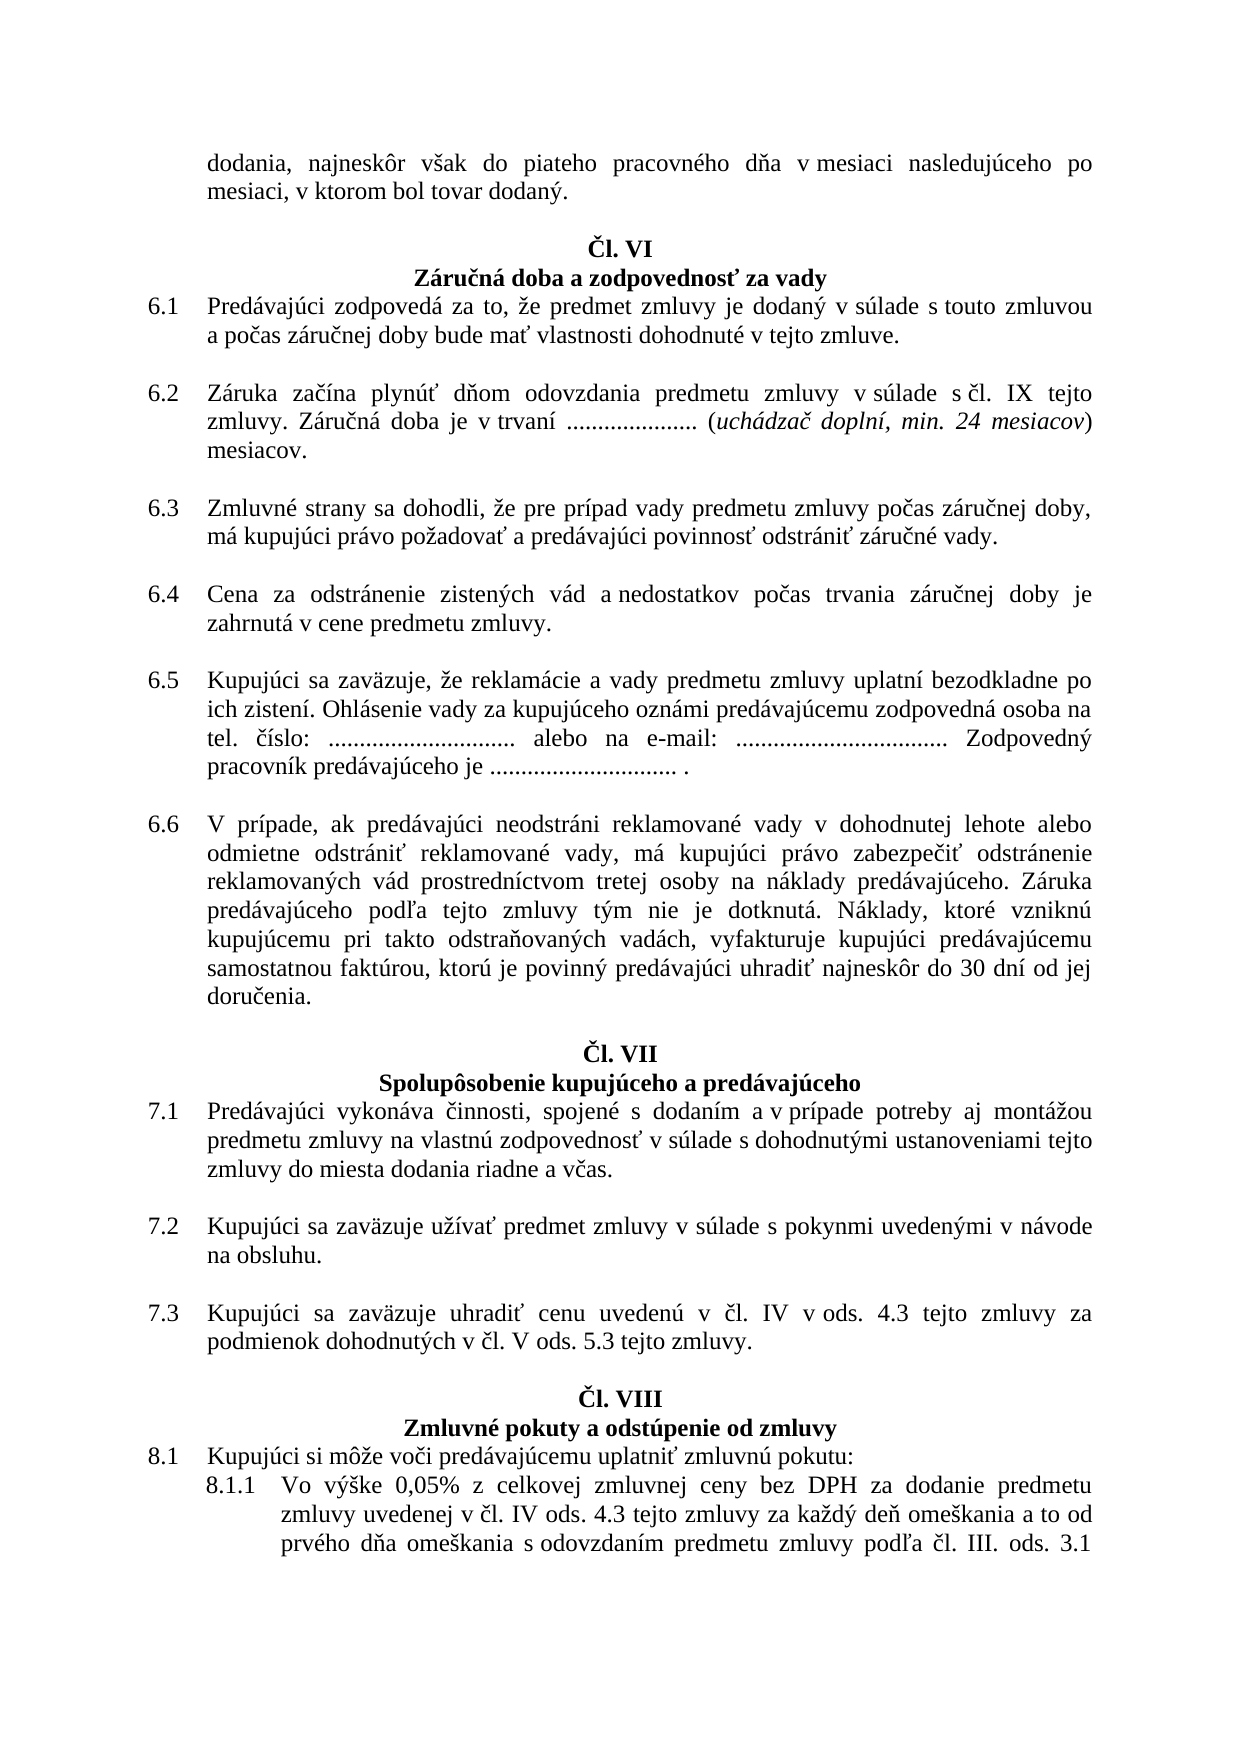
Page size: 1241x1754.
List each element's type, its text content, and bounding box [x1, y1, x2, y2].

list V prípade, ak predávajúci neodstráni reklamované vady v dohodnutej lehote alebo odmietne odstrániť reklamované vady, má kupujúci právo zabezpečiť odstránenie reklamovaných vád prostredníctvom tretej osoby na náklady predávajúceho. Záruka predávajúceho podľa tejto zmluvy tým nie je dotknutá. Náklady, ktoré vzniknú kupujúcemu pri takto odstraňovaných vadách, vyfakturuje kupujúci predávajúcemu samostatnou faktúrou, ktorú je povinný predávajúci uhradiť najneskôr do 30 dní od jej doručenia. [148, 809, 1092, 1010]
list Zmluvné strany sa dohodli, že pre prípad vady predmetu zmluvy počas záručnej doby, má kupujúci právo požadovať a predávajúci povinnosť odstrániť záručné vady. [148, 493, 1092, 550]
text Čl. VIII [148, 1384, 1092, 1413]
list Záruka začína plynúť dňom odovzdania predmetu zmluvy v súlade s čl. IX tejto zmluvy. Záručná doba je v trvaní ..................... (uchádzač doplní, min. 24 mesiacov) mesiacov. [148, 378, 1092, 464]
text Čl. VII [148, 1039, 1092, 1068]
list Predávajúci zodpovedá za to, že predmet zmluvy je dodaný v súlade s touto zmluvou a počas záručnej doby bude mať vlastnosti dohodnuté v tejto zmluve. [148, 291, 1092, 349]
list Kupujúci sa zaväzuje, že reklamácie a vady predmetu zmluvy uplatní bezodkladne po ich zistení. Ohlásenie vady za kupujúceho oznámi predávajúcemu zodpovedná osoba na tel. číslo: .............................. alebo na e-mail: .................................. Zodpovedný pracovník predávajúceho je .............................. . [148, 665, 1092, 780]
list Kupujúci sa zaväzuje uhradiť cenu uvedenú v čl. IV v ods. 4.3 tejto zmluvy za podmienok dohodnutých v čl. V ods. 5.3 tejto zmluvy. [148, 1298, 1092, 1355]
list Kupujúci sa zaväzuje užívať predmet zmluvy v súlade s pokynmi uvedenými v návode na obsluhu. [148, 1211, 1092, 1269]
text Spolupôsobenie kupujúceho a predávajúceho [148, 1068, 1092, 1096]
text Záručná doba a zodpovednosť za vady [148, 263, 1092, 291]
text Čl. VI [148, 234, 1092, 263]
list Kupujúci si môže voči predávajúcemu uplatniť zmluvnú pokutu: [148, 1441, 1092, 1470]
list Cena za odstránenie zistených vád a nedostatkov počas trvania záručnej doby je zahrnutá v cene predmetu zmluvy. [148, 579, 1092, 636]
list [206, 1470, 1092, 1556]
text Zmluvné pokuty a odstúpenie od zmluvy [148, 1413, 1092, 1441]
list Predávajúci vykonáva činnosti, spojené s dodaním a v prípade potreby aj montážou predmetu zmluvy na vlastnú zodpovednosť v súlade s dohodnutými ustanoveniami tejto zmluvy do miesta dodania riadne a včas. [148, 1096, 1092, 1183]
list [148, 148, 1092, 205]
